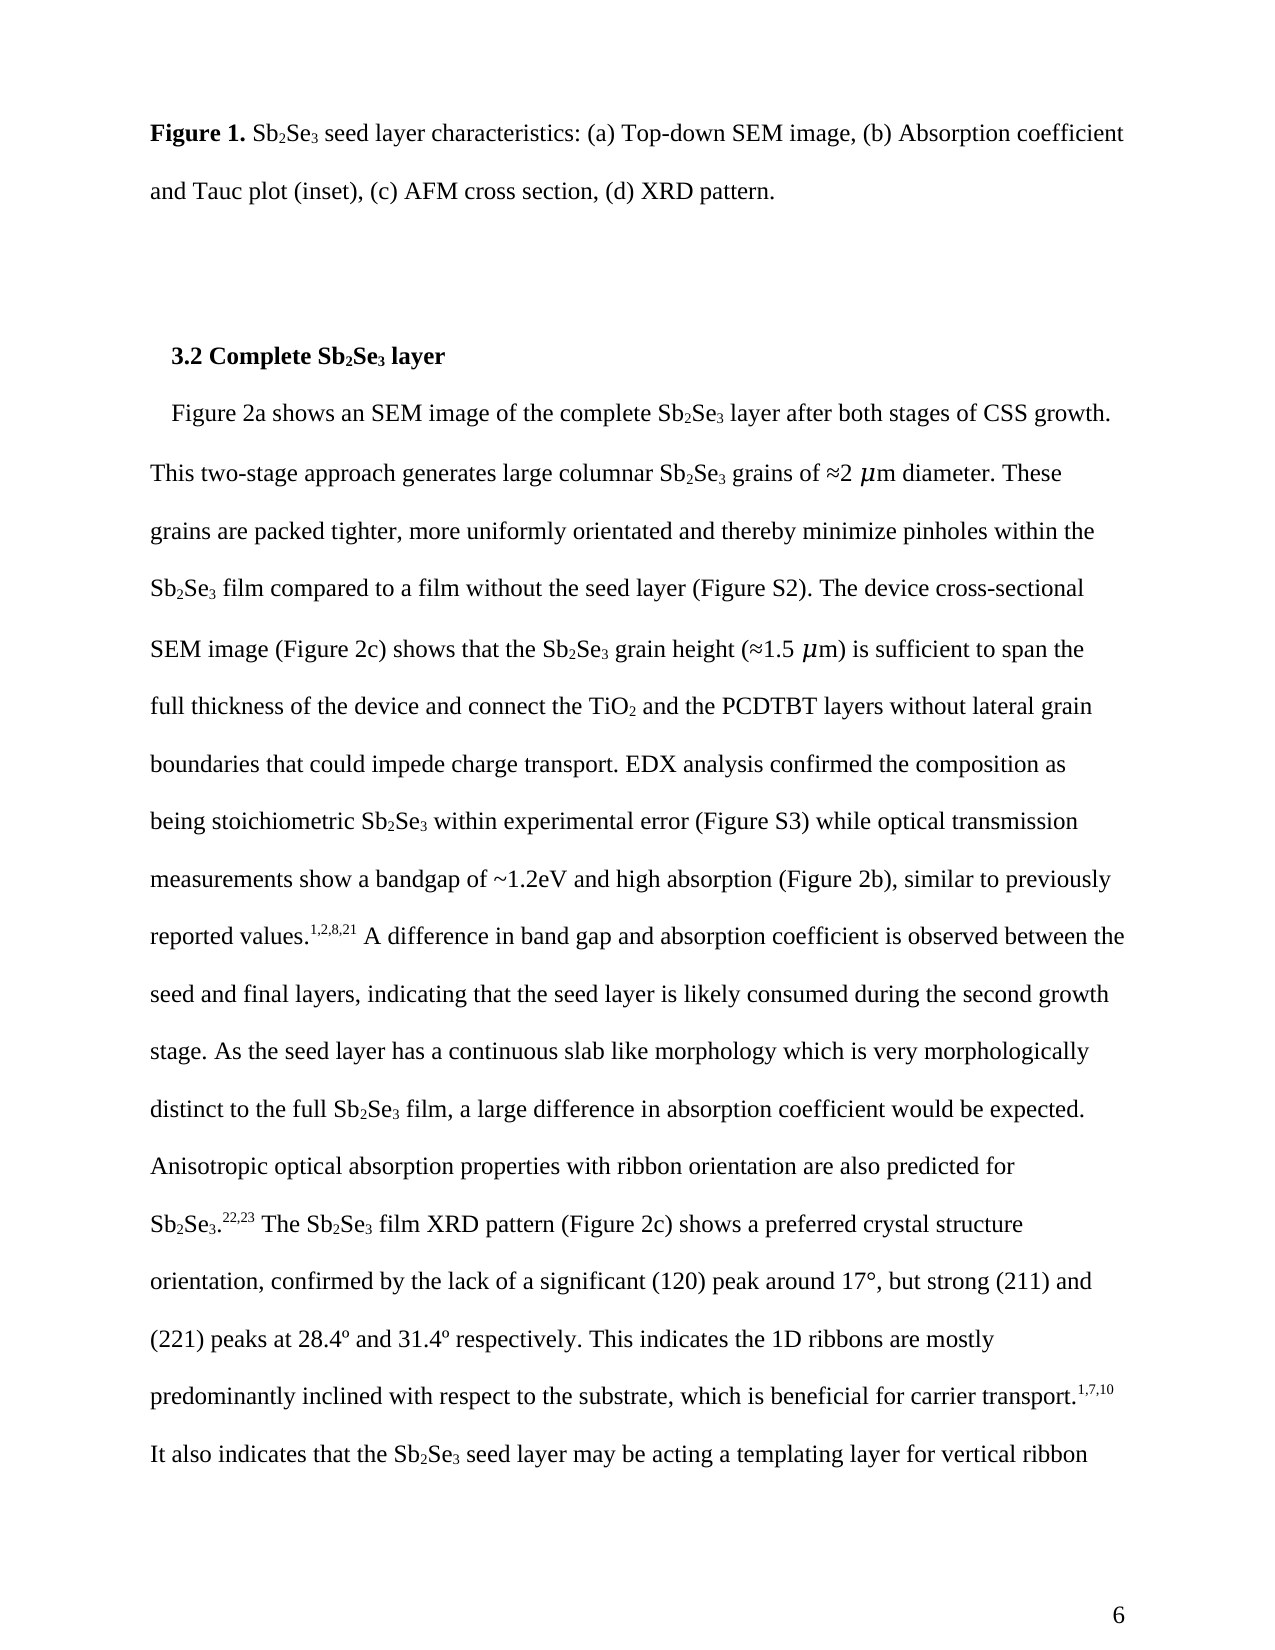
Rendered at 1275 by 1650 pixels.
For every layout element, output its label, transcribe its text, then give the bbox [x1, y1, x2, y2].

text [150, 398, 1125, 1467]
text 3.2 Complete Sb2Se3 layer [150, 341, 1125, 369]
text Figure 1. Sb2Se3 seed layer characteristics: (a) Top-down SEM image, (b) Absorption coefficient and Tauc plot (inset), (c) AFM cross section, (d) XRD pattern. [150, 118, 1125, 204]
